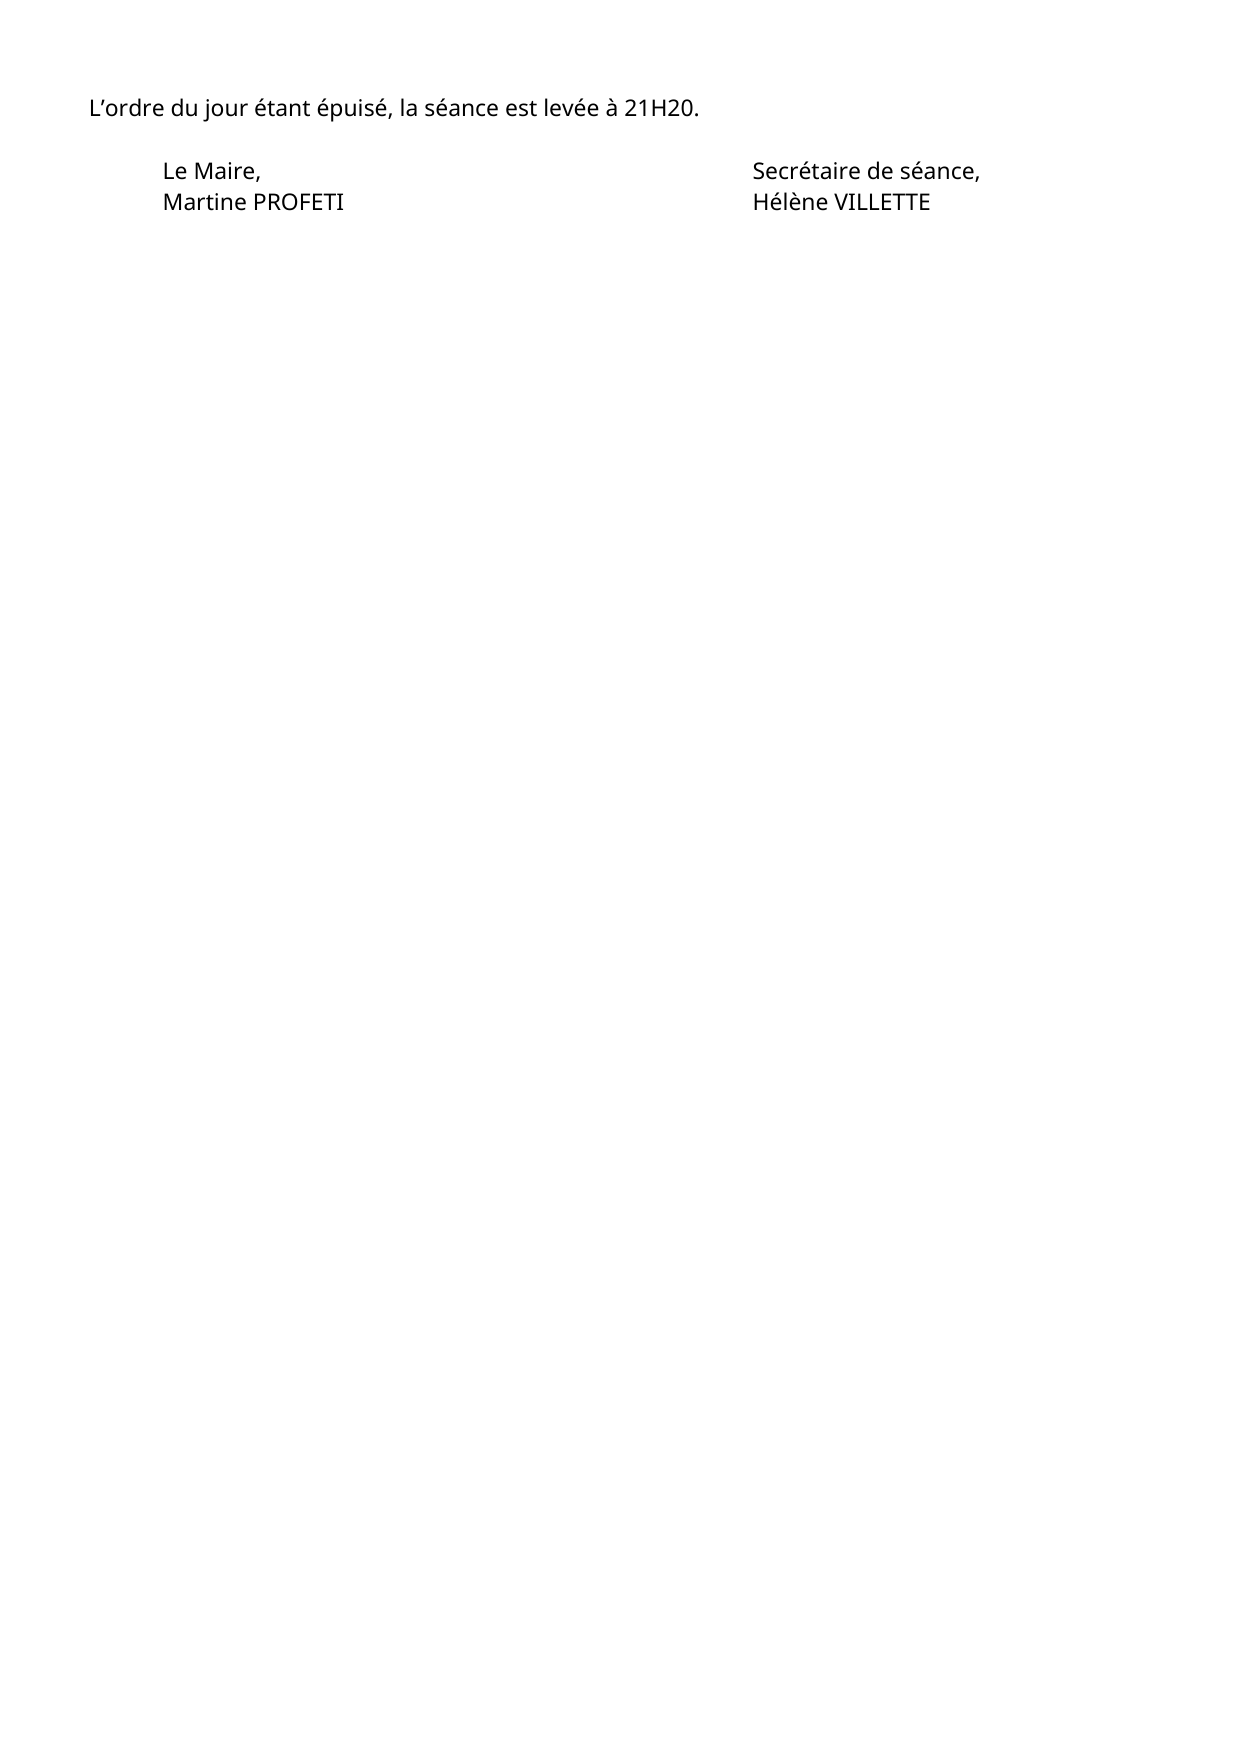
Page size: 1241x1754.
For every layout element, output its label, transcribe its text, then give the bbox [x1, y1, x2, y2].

text L’ordre du jour étant épuisé, la séance est levée à 21H20. [89, 92, 1181, 123]
text Le Maire, Secrétaire de séance, [162, 154, 1181, 186]
text Martine PROFETI Hélène VILLETTE [162, 186, 1181, 217]
